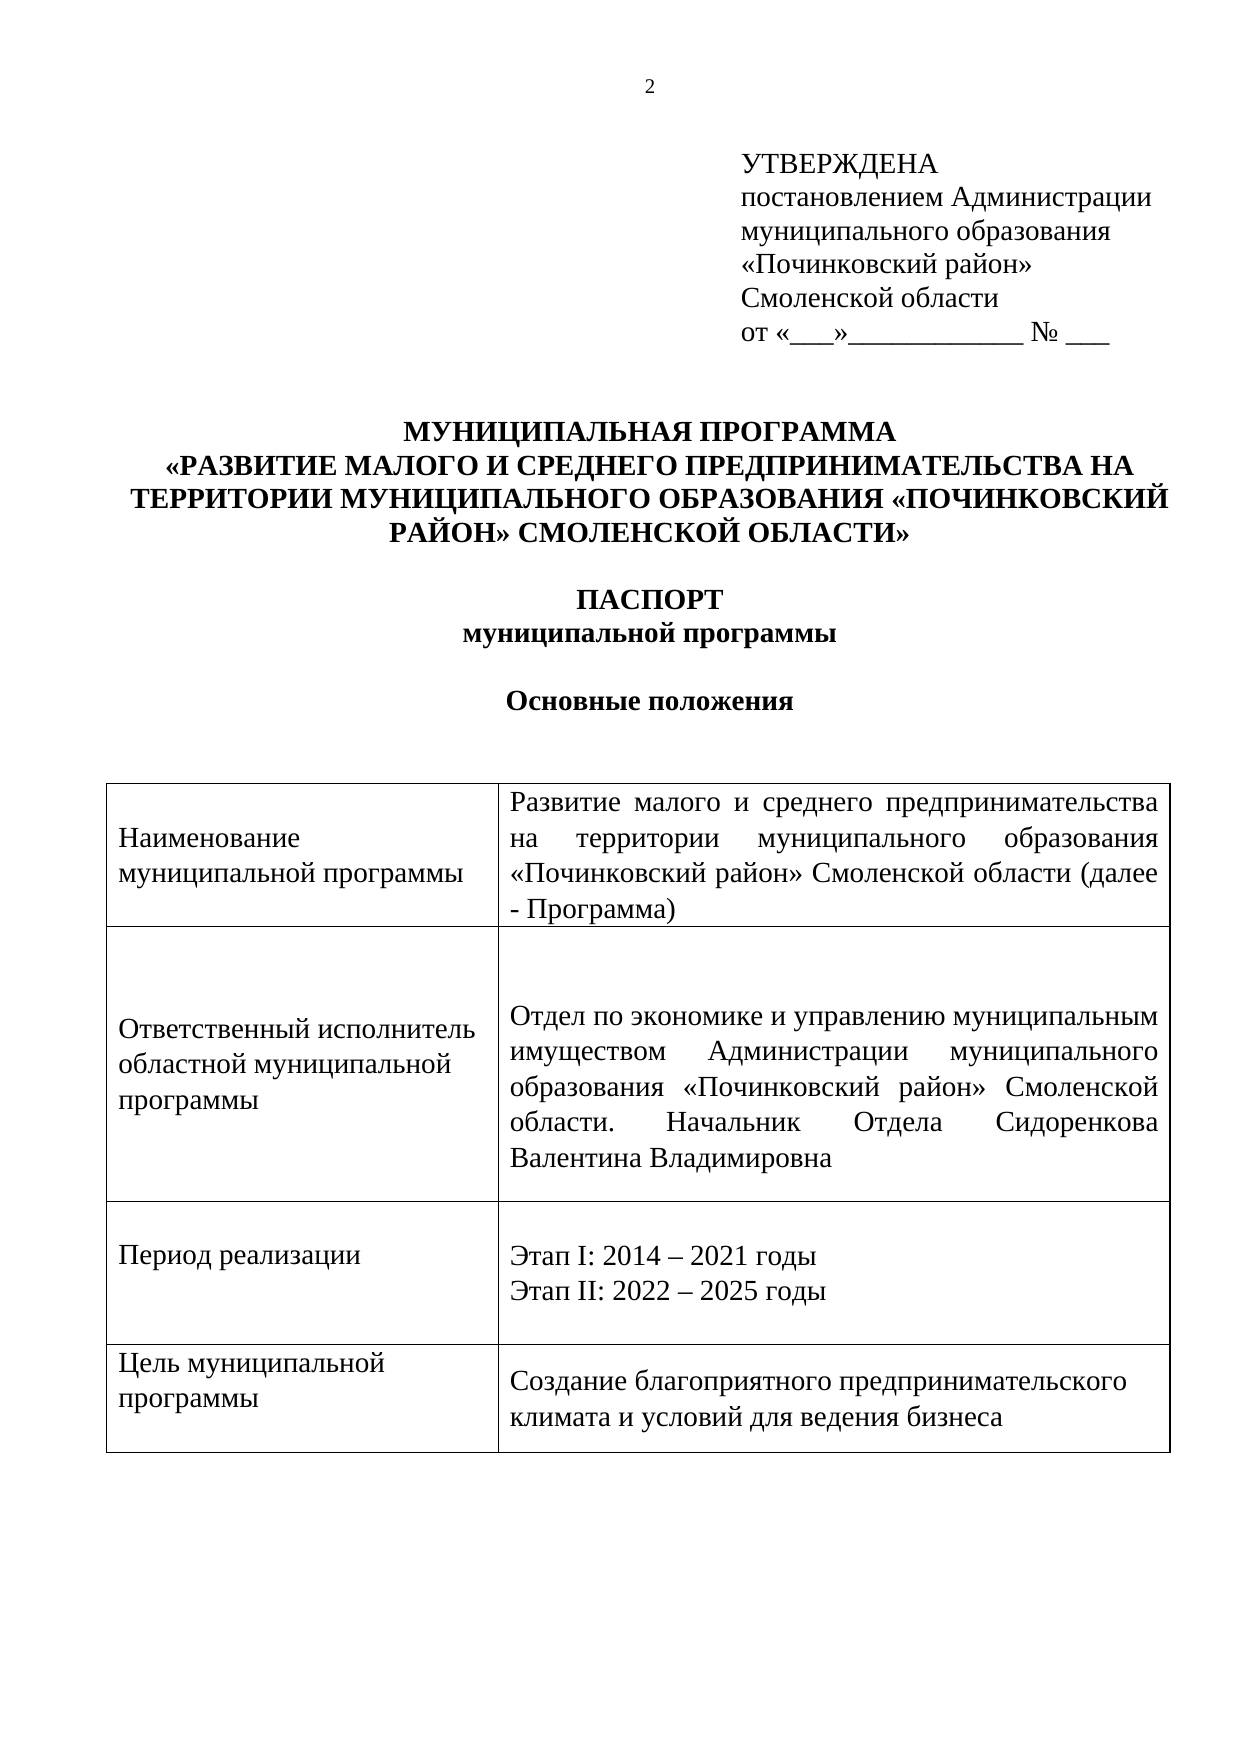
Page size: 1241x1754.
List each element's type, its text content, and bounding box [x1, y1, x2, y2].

table_cell Цель муниципальной программы [107, 1345, 498, 1452]
title МУНИЦИПАЛЬНАЯ ПРОГРАММА [118, 414, 1181, 448]
table_header УТВЕРЖДЕНА постановлением Администрации муниципального образования «Починковский район» Смоленской области от «___»____________ № ___ [729, 146, 1172, 381]
table_cell Этап I: 2014 – 2021 годы Этап II: 2022 – 2025 годы [499, 1202, 1169, 1344]
title «РАЗВИТИЕ МАЛОГО И СРЕДНЕГО ПРЕДПРИНИМАТЕЛЬСТВА НА ТЕРРИТОРИИ МУНИЦИПАЛЬНОГО ОБРАЗОВАНИЯ «ПОЧИНКОВСКИЙ РАЙОН» СМОЛЕНСКОЙ ОБЛАСТИ» [118, 448, 1181, 548]
title ПАСПОРТ [118, 582, 1181, 616]
table_header Наименование муниципальной программы [107, 784, 498, 926]
table_cell Создание благоприятного предпринимательского климата и условий для ведения бизнеса [499, 1345, 1169, 1452]
title муниципальной программы [118, 616, 1181, 649]
table_cell Отдел по экономике и управлению муниципальным имуществом Администрации муниципального образования «Починковский район» Смоленской области. Начальник Отдела Сидоренкова Валентина Владимировна [499, 927, 1169, 1201]
table_header Развитие малого и среднего предпринимательства на территории муниципального образования «Починковский район» Смоленской области (далее - Программа) [499, 784, 1169, 926]
title Основные положения [118, 683, 1181, 716]
table_cell Период реализации [107, 1202, 498, 1344]
table_cell Ответственный исполнитель областной муниципальной программы [107, 927, 498, 1201]
